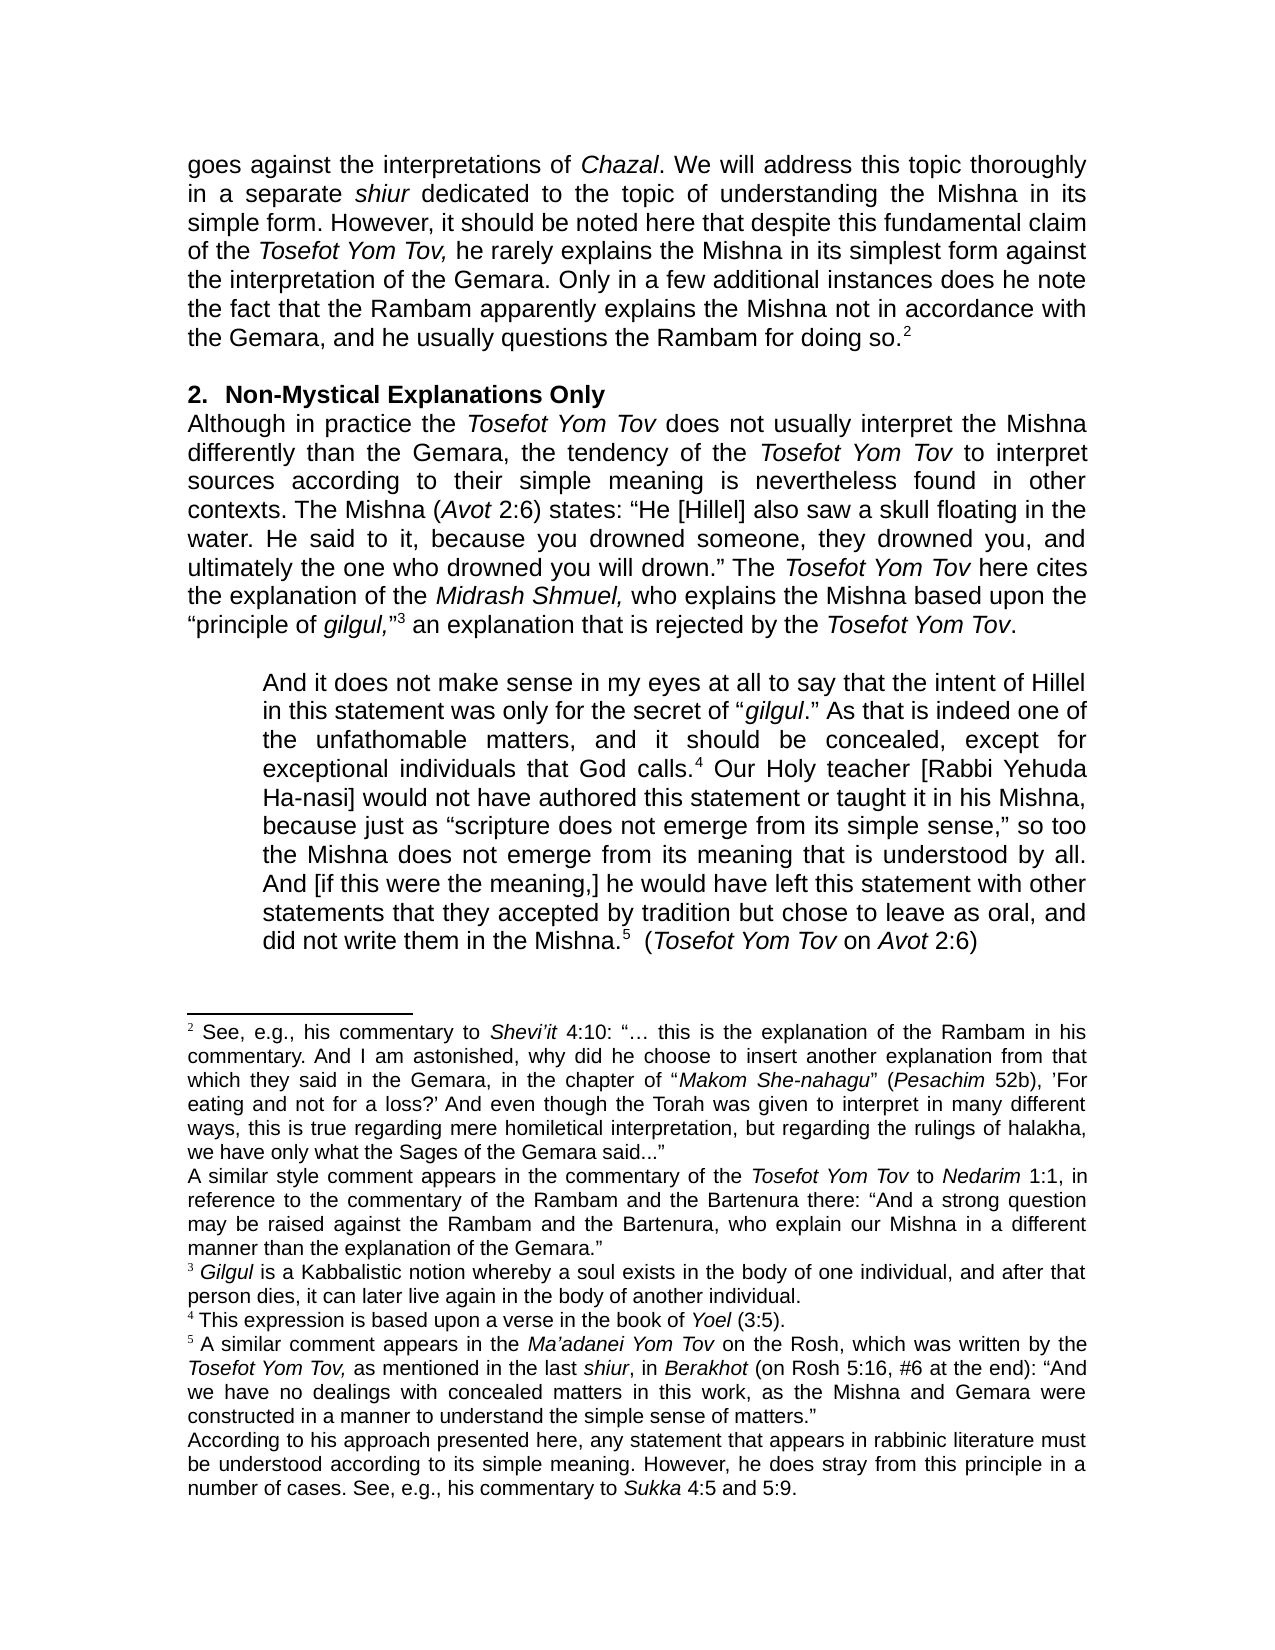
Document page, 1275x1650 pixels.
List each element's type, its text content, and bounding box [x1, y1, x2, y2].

list Non-Mystical Explanations Only [187, 380, 1088, 409]
text Although in practice the Tosefot Yom Tov does not usually interpret the Mishna differently than the Gemara, the tendency of the Tosefot Yom Tov to interpret sources according to their simple meaning is nevertheless found in other contexts. The Mishna (Avot 2:6) states: “He [Hillel] also saw a skull floating in the water. He said to it, because you drowned someone, they drowned you, and ultimately the one who drowned you will drown.” The Tosefot Yom Tov here cites the explanation of the Midrash Shmuel, who explains the Mishna based upon the “principle of gilgul,” an explanation that is rejected by the Tosefot Yom Tov. [187, 409, 1088, 639]
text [187, 150, 1088, 351]
text And it does not make sense in my eyes at all to say that the intent of Hillel in this statement was only for the secret of “gilgul.” As that is indeed one of the unfathomable matters, and it should be concealed, except for exceptional individuals that God calls. Our Holy teacher [Rabbi Yehuda Ha-nasi] would not have authored this statement or taught it in his Mishna, because just as “scripture does not emerge from its simple sense,” so too the Mishna does not emerge from its meaning that is understood by all. And [if this were the meaning,] he would have left this statement with other statements that they accepted by tradition but chose to leave as oral, and did not write them in the Mishna. (Tosefot Yom Tov on Avot 2:6) [262, 667, 1088, 955]
